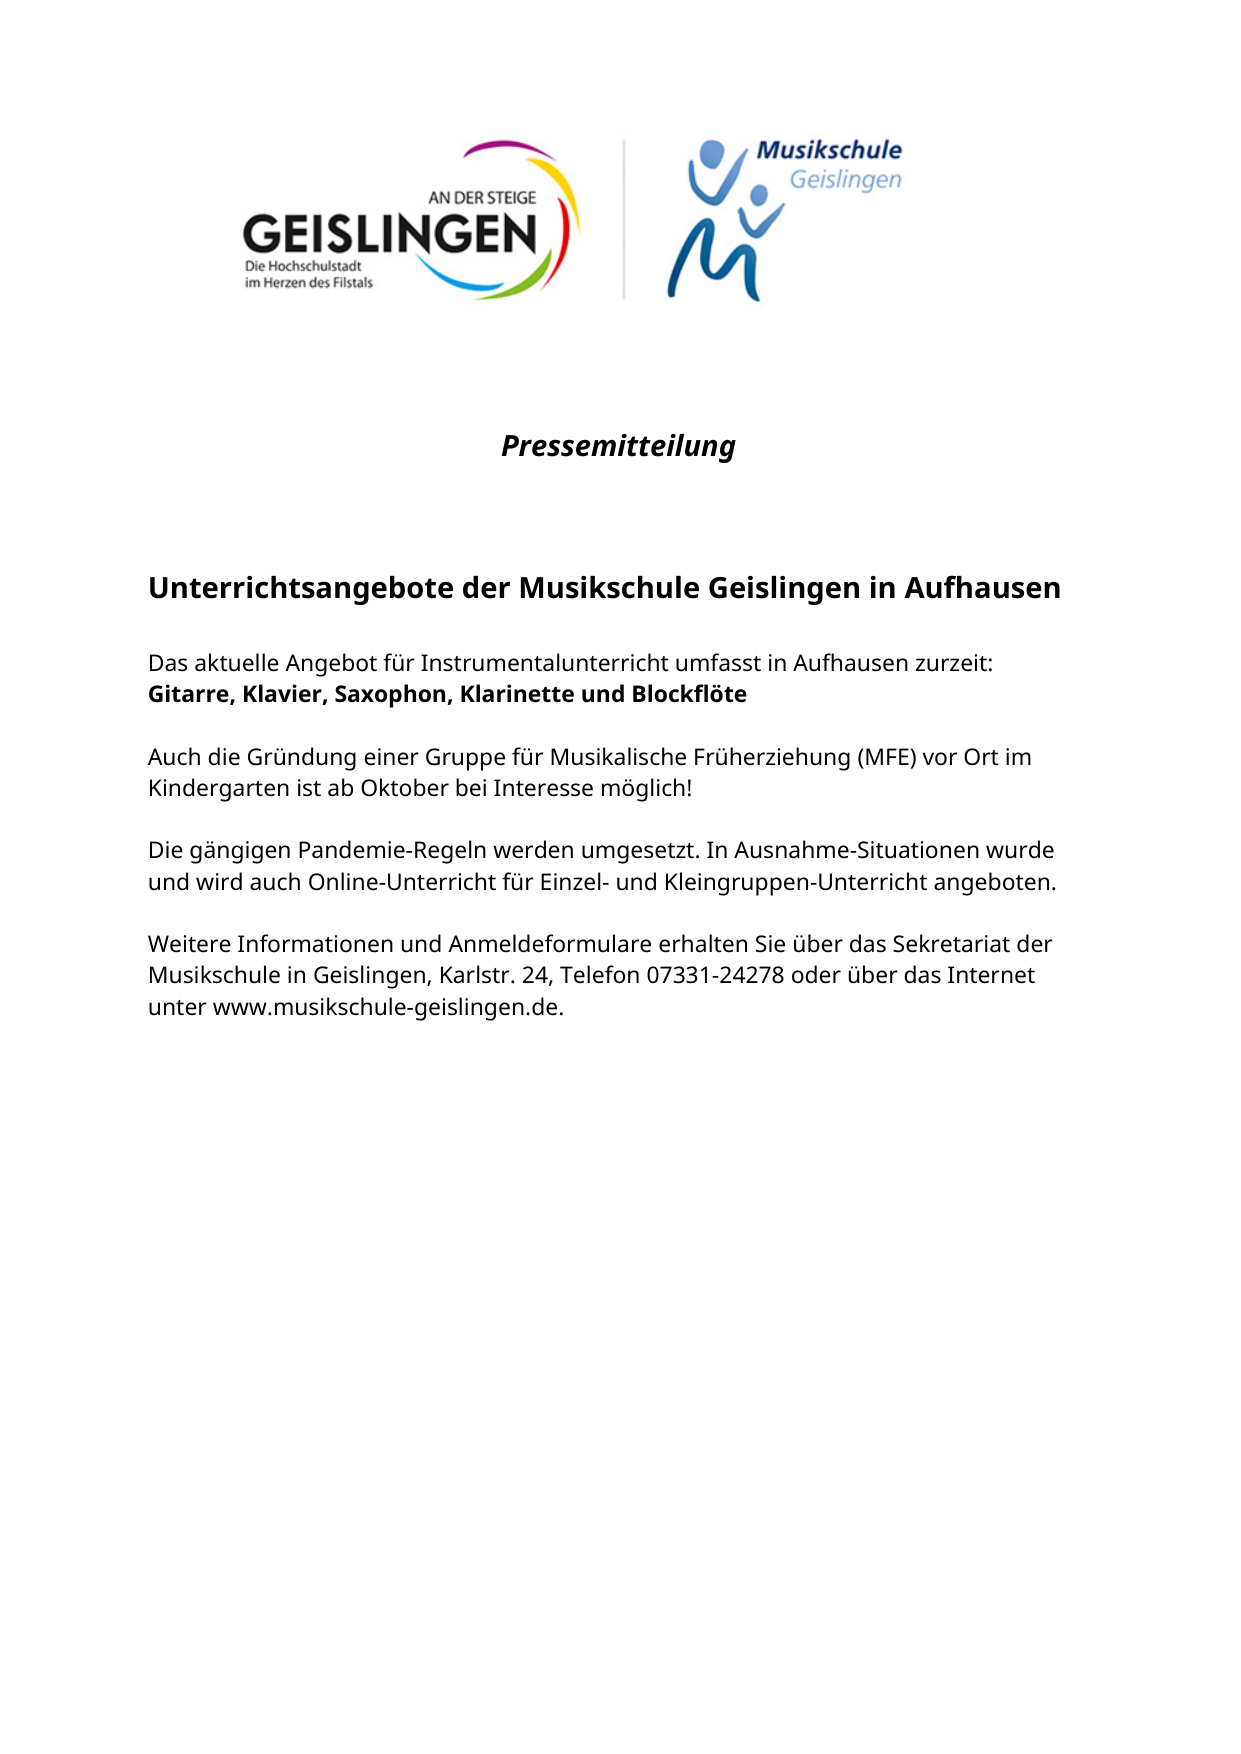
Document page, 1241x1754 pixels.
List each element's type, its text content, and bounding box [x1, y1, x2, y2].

text Gitarre, Klavier, Saxophon, Klarinette und Blockflöte [148, 678, 1093, 709]
subtitle Pressemitteilung [148, 426, 1093, 465]
text Unterrichtsangebote der Musikschule Geislingen in Aufhausen [148, 568, 1093, 607]
text Weitere Informationen und Anmeldeformulare erhalten Sie über das Sekretariat der Musikschule in Geislingen, Karlstr. 24, Telefon 07331-24278 oder über das Internet unter www.musikschule-geislingen.de. [148, 928, 1093, 1022]
text Das aktuelle Angebot für Instrumentalunterricht umfasst in Aufhausen zurzeit: [148, 647, 1093, 678]
text Die gängigen Pandemie-Regeln werden umgesetzt. In Ausnahme-Situationen wurde und wird auch Online-Unterricht für Einzel- und Kleingruppen-Unterricht angeboten. [148, 834, 1093, 897]
picture [232, 121, 914, 312]
text Auch die Gründung einer Gruppe für Musikalische Früherziehung (MFE) vor Ort im Kindergarten ist ab Oktober bei Interesse möglich! [148, 741, 1093, 803]
